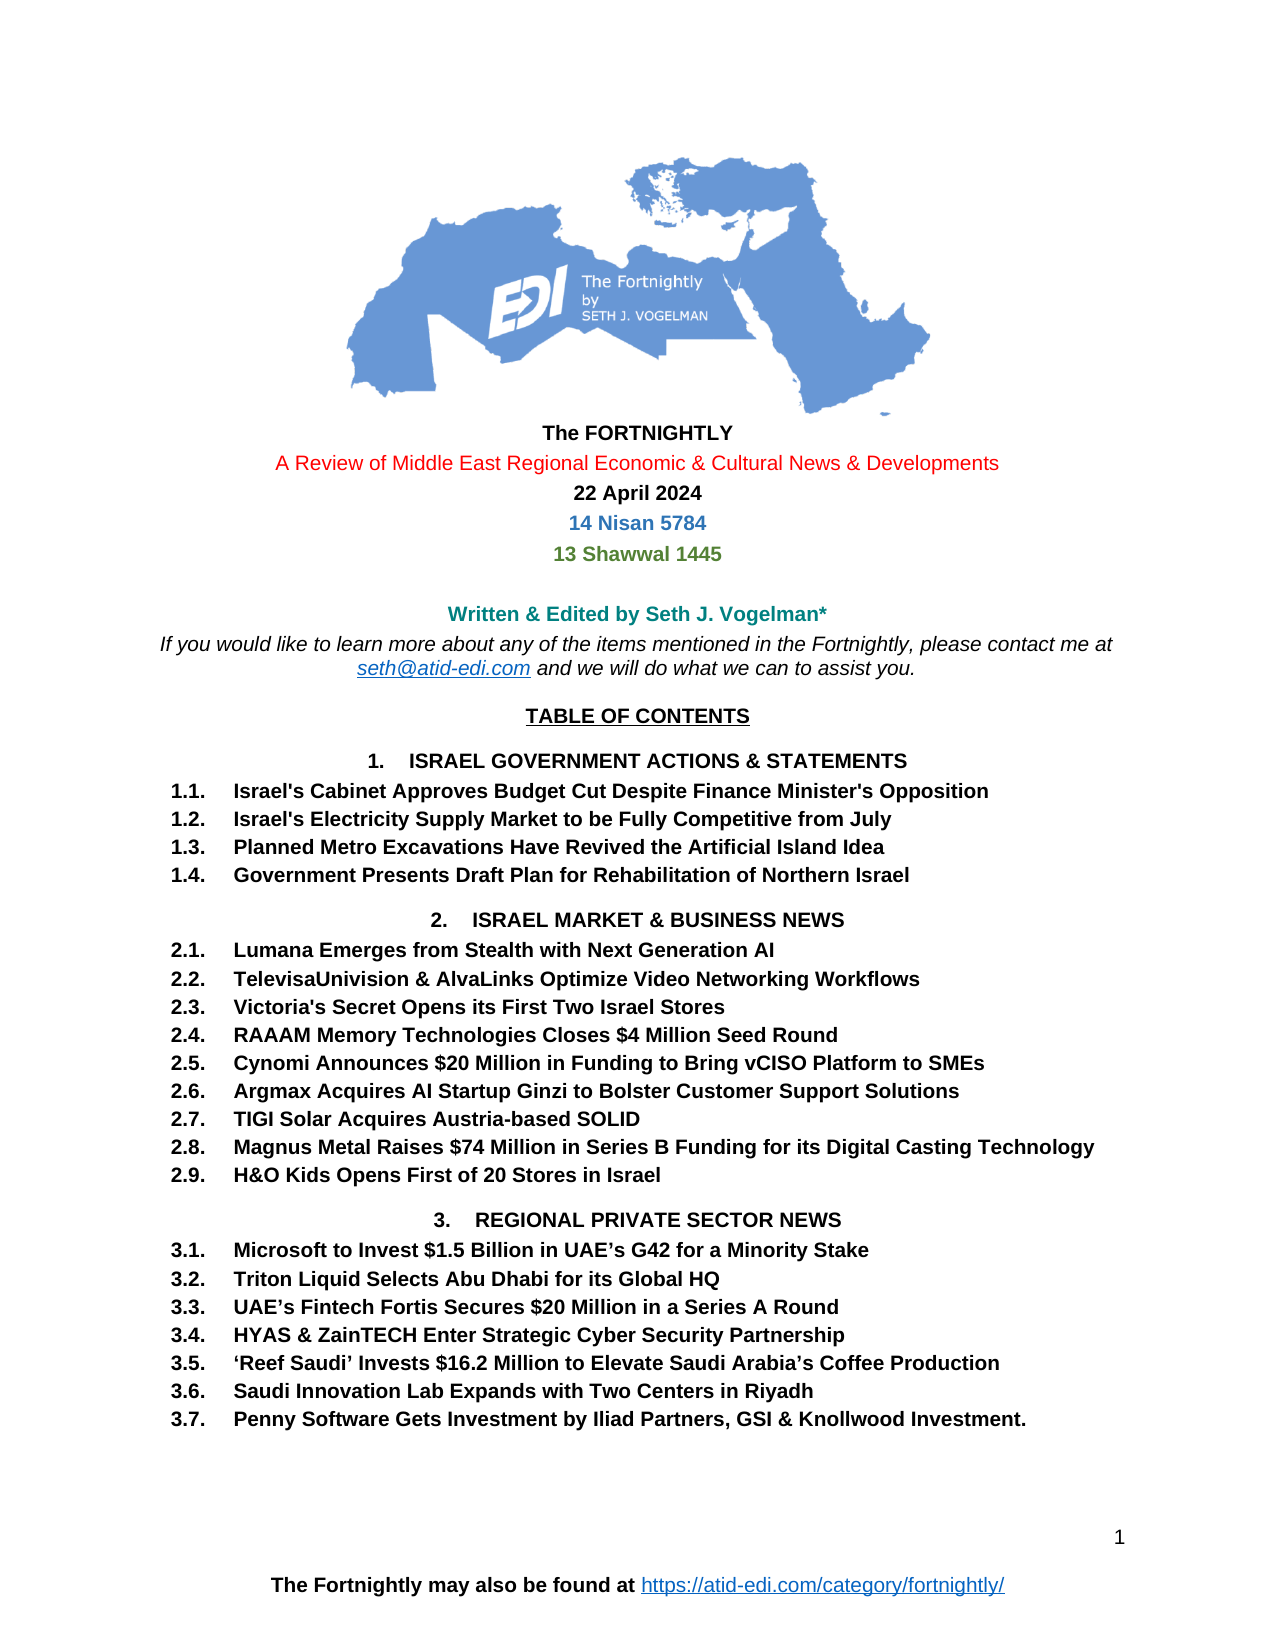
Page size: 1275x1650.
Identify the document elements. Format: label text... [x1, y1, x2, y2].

text 2.9. H&O Kids Opens First of 20 Stores in Israel [171, 1163, 1125, 1187]
text 2.2. TelevisaUnivision & AlvaLinks Optimize Video Networking Workflows [171, 966, 1125, 990]
text 3.4. HYAS & ZainTECH Enter Strategic Cyber Security Partnership [171, 1323, 1125, 1347]
text 1. ISRAEL GOVERNMENT ACTIONS & STATEMENTS [150, 749, 1125, 773]
text 1.1. Israel's Cabinet Approves Budget Cut Despite Finance Minister's Opposition [171, 779, 1125, 803]
text 3.1. Microsoft to Invest $1.5 Billion in UAE’s G42 for a Minority Stake [171, 1238, 1125, 1262]
text The FORTNIGHTLY [150, 421, 1125, 444]
text 2.7. TIGI Solar Acquires Austria-based SOLID [171, 1107, 1125, 1131]
picture [333, 150, 942, 421]
text 1.3. Planned Metro Excavations Have Revived the Artificial Island Idea [171, 835, 1125, 859]
text 14 Nisan 5784 [150, 511, 1125, 535]
text 22 April 2024 [150, 481, 1125, 505]
text 3. REGIONAL PRIVATE SECTOR NEWS [150, 1208, 1125, 1232]
text 2.1. Lumana Emerges from Stealth with Next Generation AI [171, 938, 1125, 962]
text TABLE OF CONTENTS [150, 704, 1125, 728]
text 3.2. Triton Liquid Selects Abu Dhabi for its Global HQ [171, 1266, 1125, 1290]
text 3.5. ‘Reef Saudi’ Invests $16.2 Million to Elevate Saudi Arabia’s Coffee Production [171, 1351, 1125, 1375]
text 3.3. UAE’s Fintech Fortis Secures $20 Million in a Series A Round [171, 1294, 1125, 1318]
text 3.6. Saudi Innovation Lab Expands with Two Centers in Riyadh [171, 1379, 1125, 1403]
text A Review of Middle East Regional Economic & Cultural News & Developments [150, 451, 1125, 475]
text 2.3. Victoria's Secret Opens its First Two Israel Stores [171, 994, 1125, 1018]
text 2.5. Cynomi Announces $20 Million in Funding to Bring vCISO Platform to SMEs [171, 1051, 1125, 1075]
text Written & Edited by Seth J. Vogelman* [150, 602, 1125, 626]
text 2. ISRAEL MARKET & BUSINESS NEWS [150, 908, 1125, 932]
text 2.6. Argmax Acquires AI Startup Ginzi to Bolster Customer Support Solutions [171, 1079, 1125, 1103]
text 2.4. RAAAM Memory Technologies Closes $4 Million Seed Round [171, 1023, 1125, 1047]
text 2.8. Magnus Metal Raises $74 Million in Series B Funding for its Digital Casting Technology [171, 1135, 1125, 1159]
text 3.7. Penny Software Gets Investment by Iliad Partners, GSI & Knollwood Investment. [171, 1407, 1125, 1431]
text 1.4. Government Presents Draft Plan for Rehabilitation of Northern Israel [171, 863, 1125, 887]
text 13 Shawwal 1445 [150, 541, 1125, 565]
text 1.2. Israel's Electricity Supply Market to be Fully Competitive from July [171, 807, 1125, 831]
text If you would like to learn more about any of the items mentioned in the Fortnightly, please contact me at seth@atid-edi.com and we will do what we can to assist you. [150, 632, 1125, 680]
